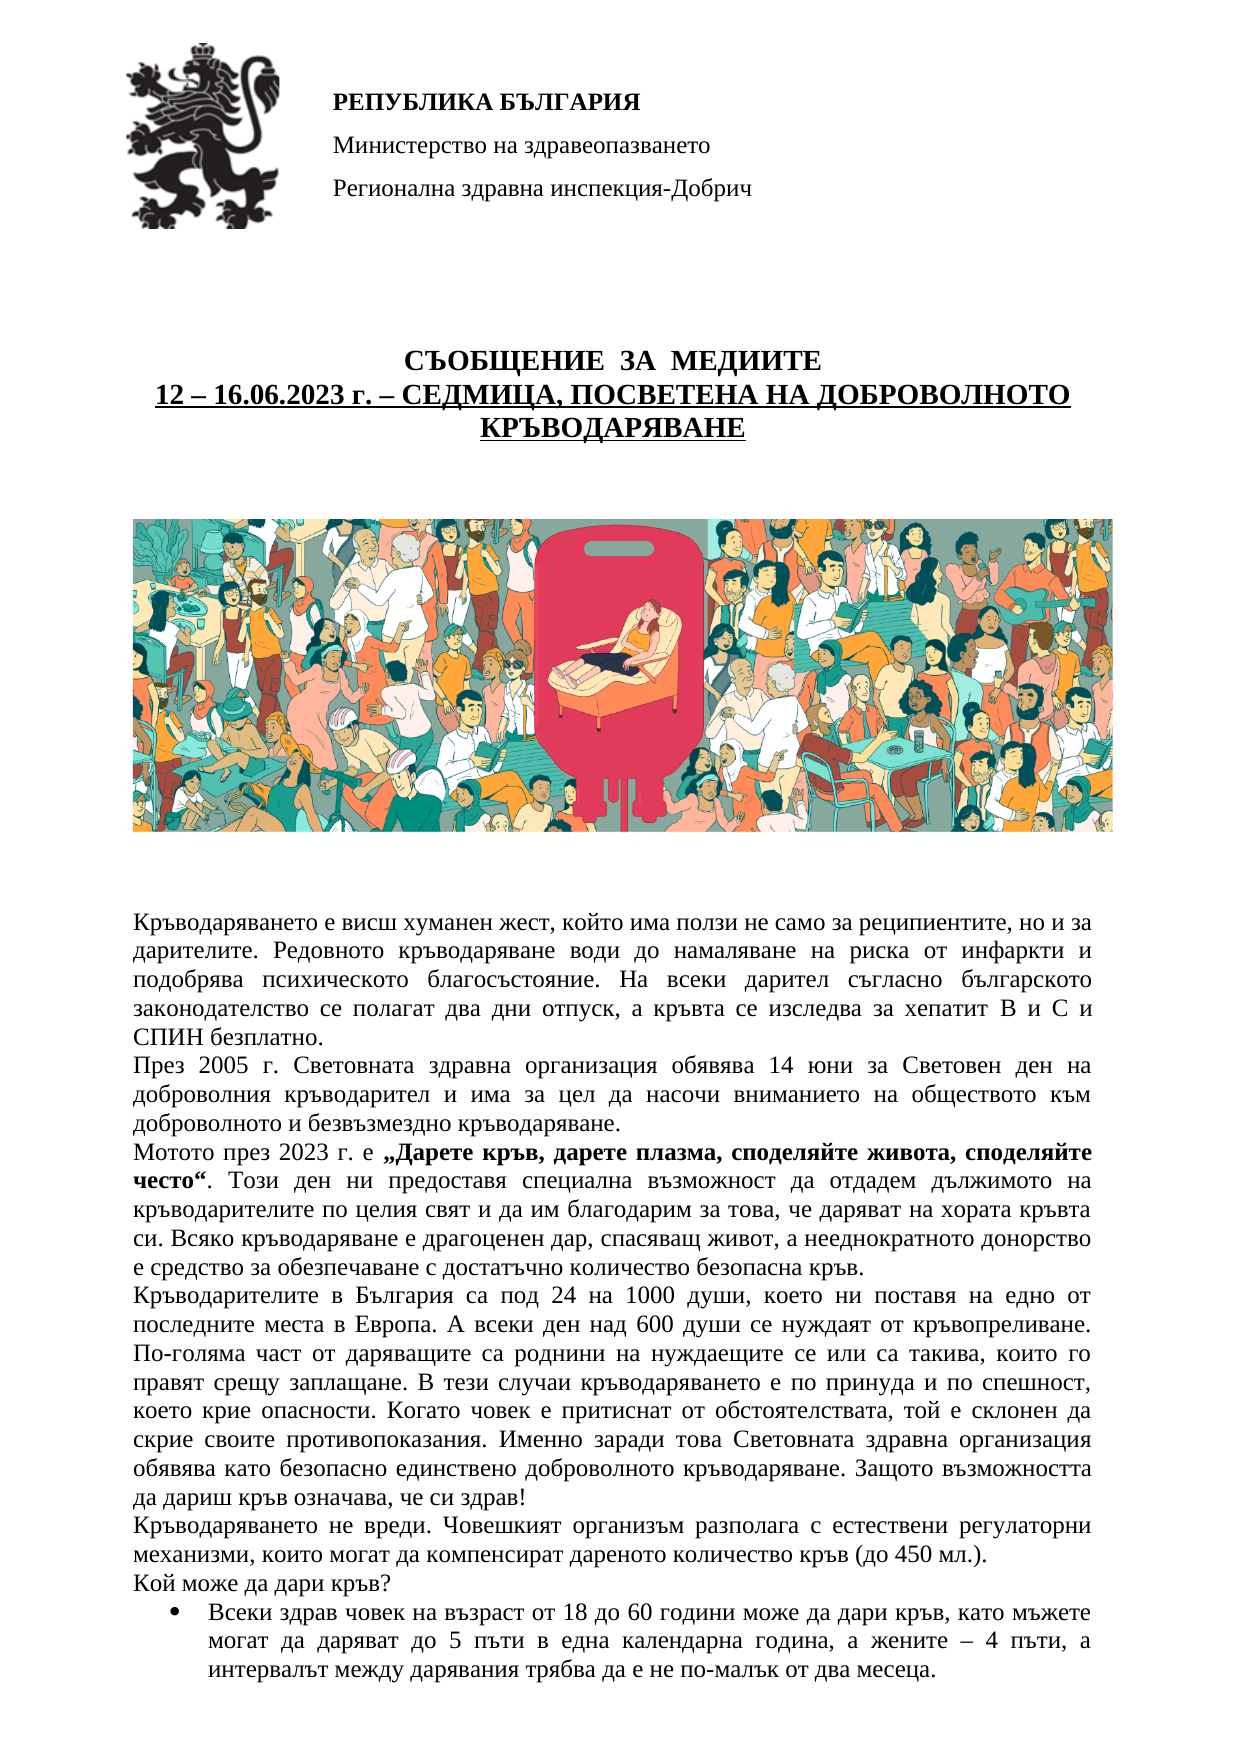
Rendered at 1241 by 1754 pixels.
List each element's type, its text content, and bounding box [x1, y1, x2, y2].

list Всеки здрав човек на възраст от 18 до 60 години може да дари кръв, като мъжете могат да даряват до 5 пъти в една календарна година, а жените – 4 пъти, а интервалът между дарявания трябва да е не по-малък от два месеца. [170, 1597, 1093, 1683]
text 12 – 16.06.2023 г. – СЕДМИЦА, ПОСВЕТЕНА НА ДОБРОВОЛНОТО КРЪВОДАРЯВАНЕ [133, 377, 1093, 444]
text През 2005 г. Световната здравна организация обявява 14 юни за Световен ден на доброволния кръводарител и има за цел да насочи вниманието на обществото към доброволното и безвъзмездно кръводаряване. [133, 1051, 1093, 1137]
text СЪОБЩЕНИЕ ЗА МЕДИИТЕ [133, 343, 1093, 377]
picture [132, 519, 1113, 832]
text Кой може да дари кръв? [133, 1568, 1093, 1597]
text Кръводаряването не вреди. Човешкият организъм разполага с естествени регулаторни механизми, които могат да компенсират дареното количество кръв (до 450 мл.). [133, 1511, 1093, 1568]
text Кръводарителите в България са под 24 на 1000 души, което ни поставя на едно от последните места в Европа. А всеки ден над 600 души се нуждаят от кръвопреливане. По-голяма част от даряващите са роднини на нуждаещите се или са такива, които го правят срещу заплащане. В тези случаи кръводаряването е по принуда и по спешност, което крие опасности. Когато човек е притиснат от обстоятелствата, той е склонен да скрие своите противопоказания. Именно заради това Световната здравна организация обявява като безопасно единствено доброволното кръводаряване. Защото възможността да дариш кръв означава, че си здрав! [133, 1281, 1093, 1511]
text Кръводаряването е висш хуманен жест, който има ползи не само за реципиентите, но и за дарителите. Редовното кръводаряване води до намаляване на риска от инфаркти и подобрява психическото благосъстояние. На всеки дарител съгласно българското законодателство се полагат два дни отпуск, а кръвта се изследва за хепатит B и C и СПИН безплатно. [133, 907, 1093, 1051]
text Мотото през 2023 г. е „Дарете кръв, дарете плазма, споделяйте живота, споделяйте често“. Този ден ни предоставя специална възможност да отдадем дължимото на кръводарителите по целия свят и да им благодарим за това, че даряват на хората кръвта си. Всяко кръводаряване е драгоценен дар, спасяващ живот, а нееднократното донорство е средство за обезпечаване с достатъчно количество безопасна кръв. [133, 1137, 1093, 1281]
picture [126, 43, 280, 229]
